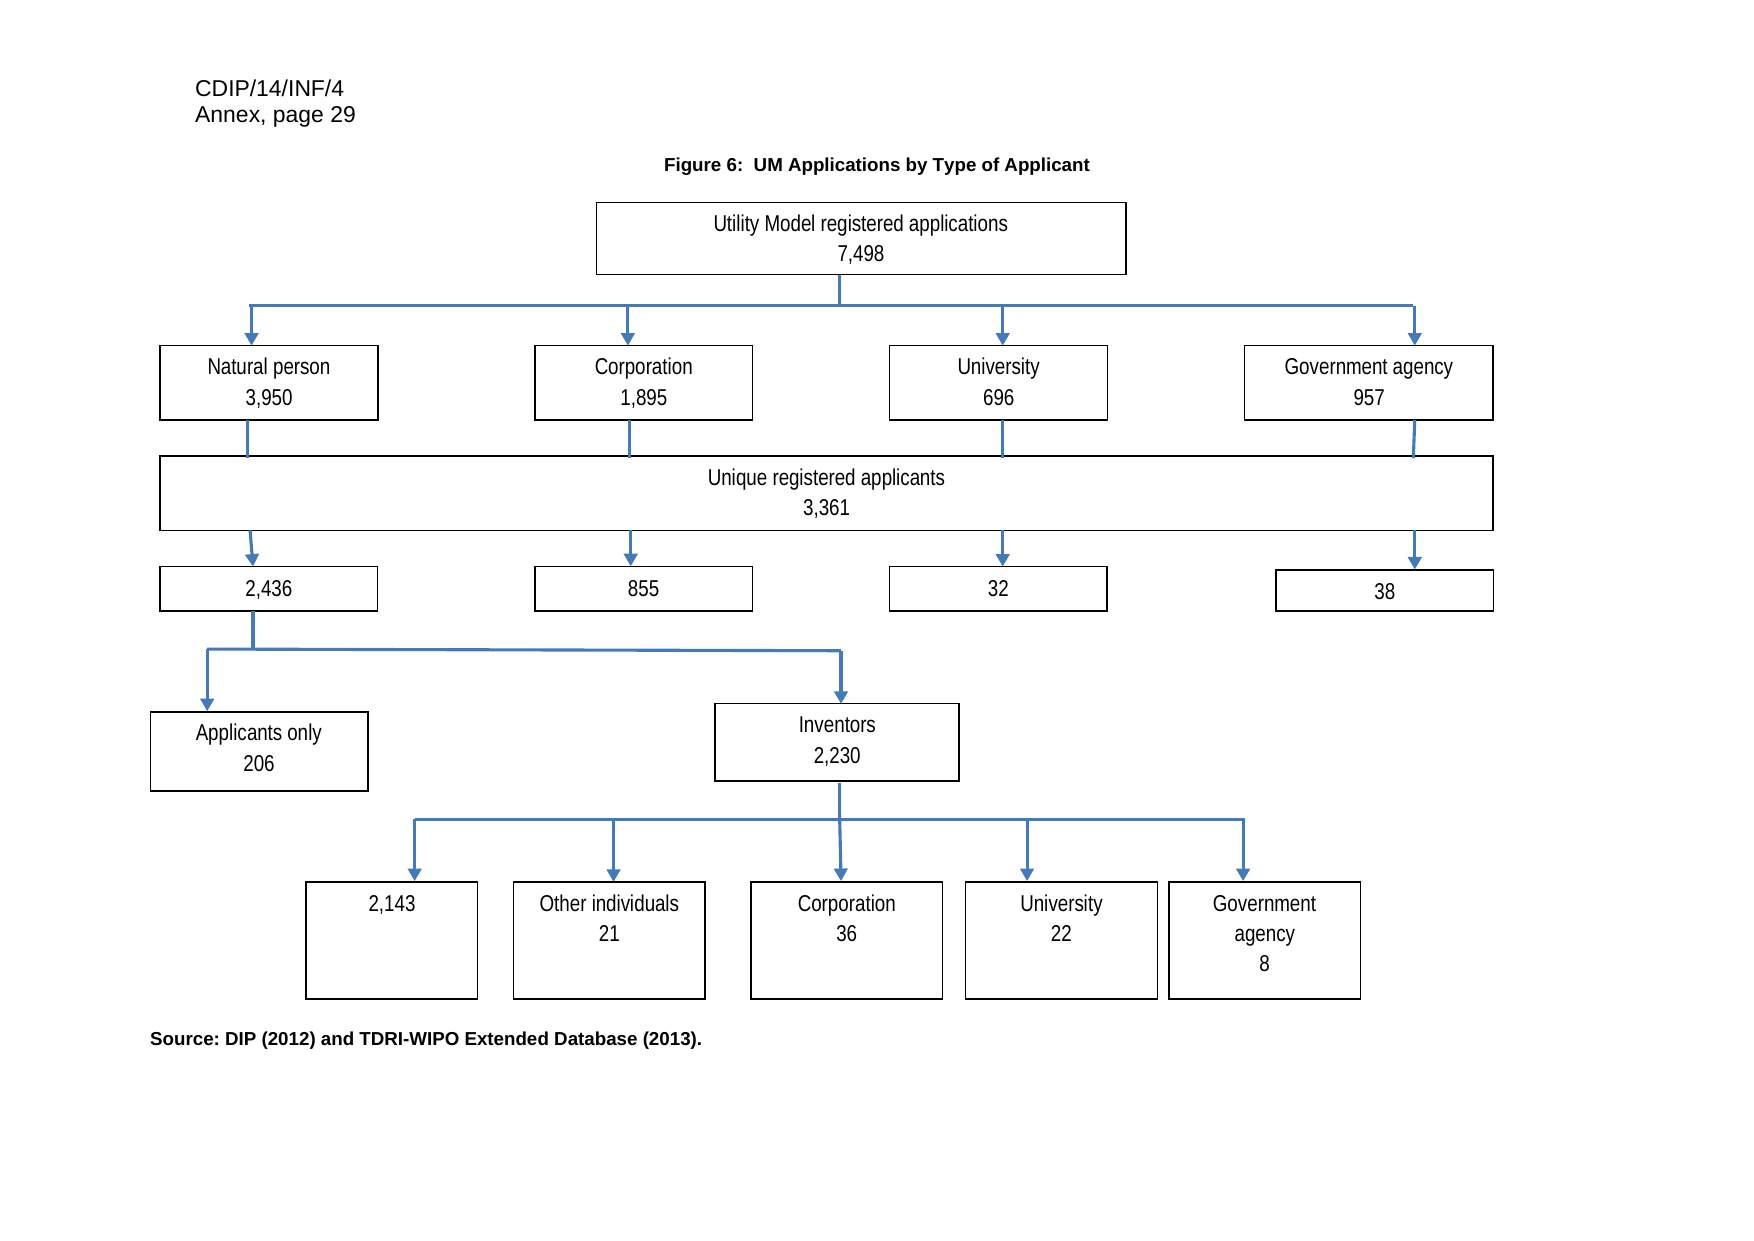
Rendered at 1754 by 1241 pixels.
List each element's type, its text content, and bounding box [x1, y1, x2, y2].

text Figure 6: UM Applications by Type of Applicant [150, 154, 1604, 176]
text Source: DIP (2012) and TDRI-WIPO Extended Database (2013). [150, 1028, 1604, 1050]
